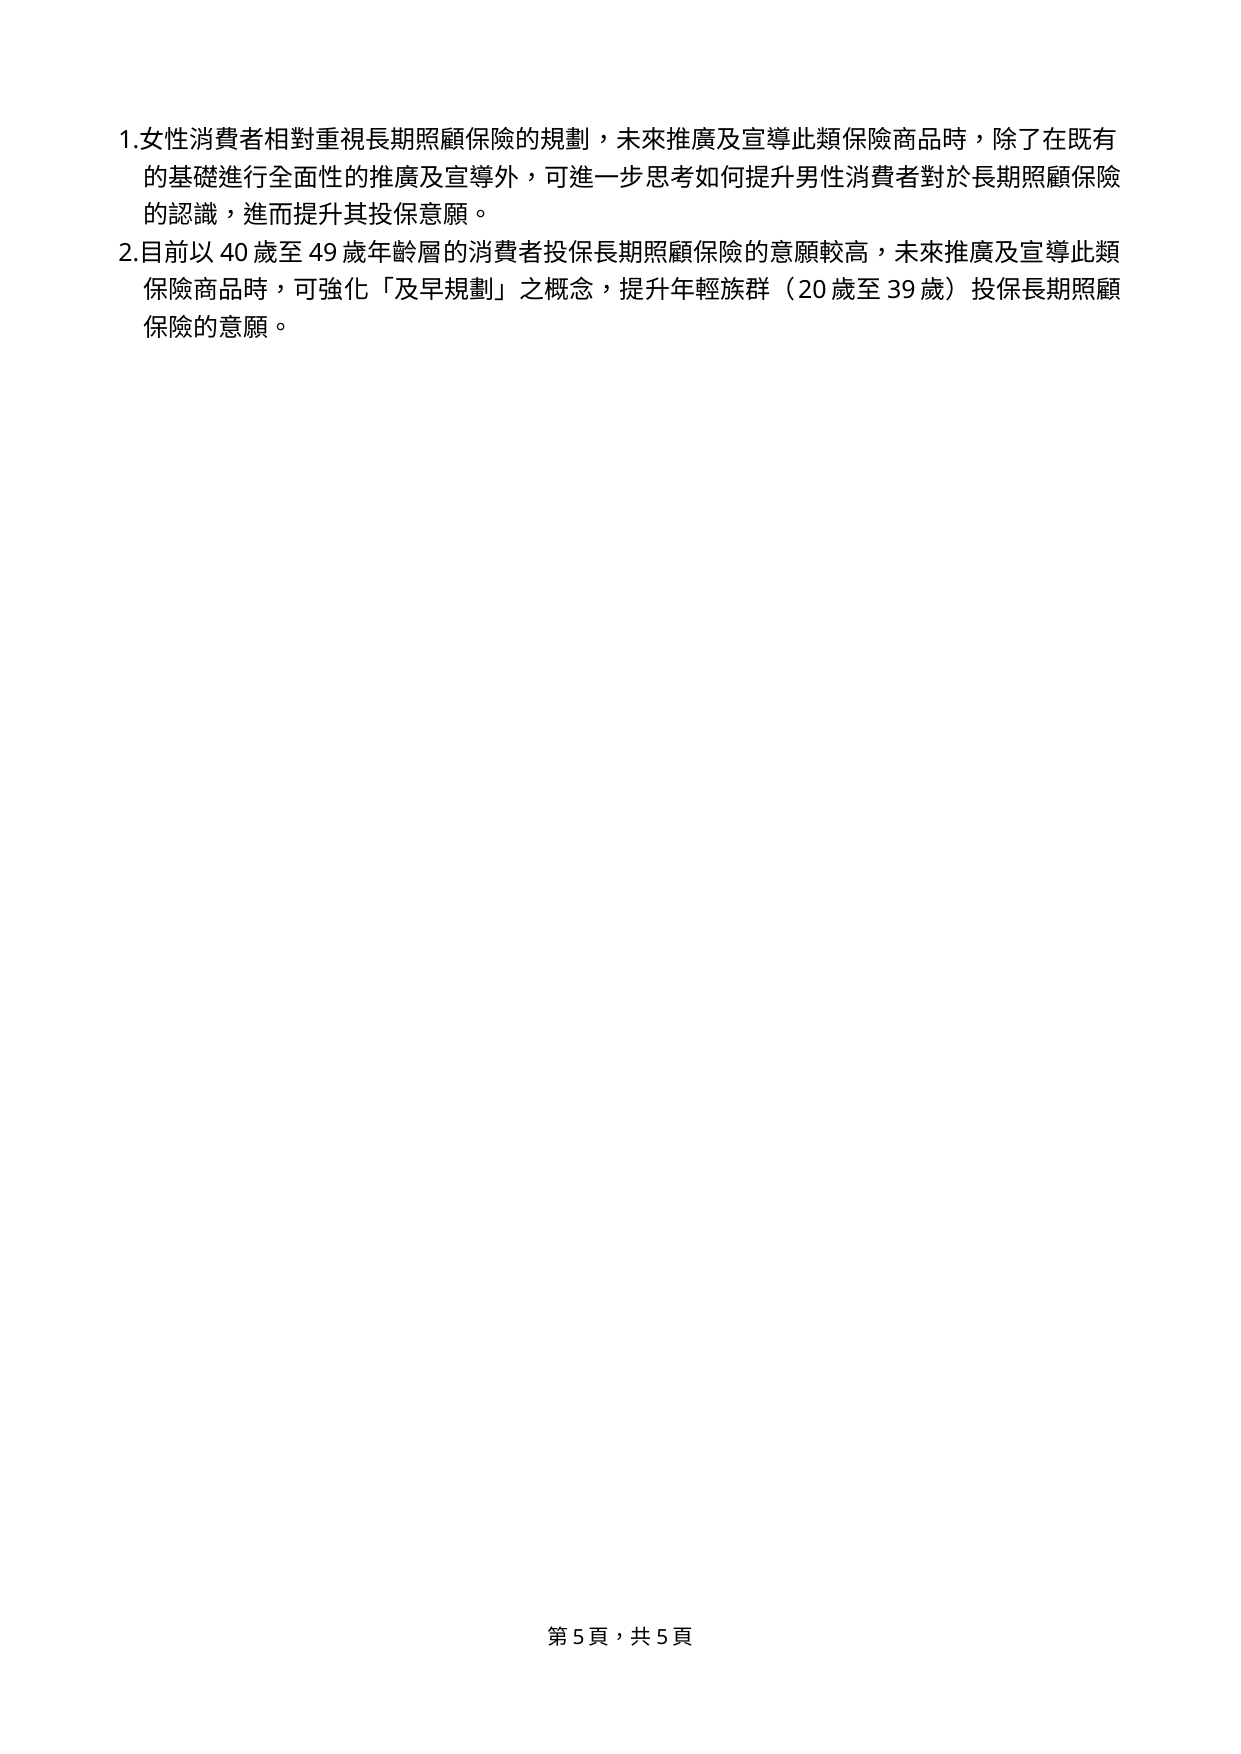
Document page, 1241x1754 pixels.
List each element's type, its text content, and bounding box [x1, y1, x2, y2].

text 2.目前以40歲至49歲年齡層的消費者投保長期照顧保險的意願較高，未來推廣及宣導此類保險商品時，可強化「及早規劃」之概念，提升年輕族群（20歲至39歲）投保長期照顧保險的意願。 [118, 232, 1122, 344]
text 1.女性消費者相對重視長期照顧保險的規劃，未來推廣及宣導此類保險商品時，除了在既有的基礎進行全面性的推廣及宣導外，可進一步思考如何提升男性消費者對於長期照顧保險的認識，進而提升其投保意願。 [118, 119, 1122, 232]
